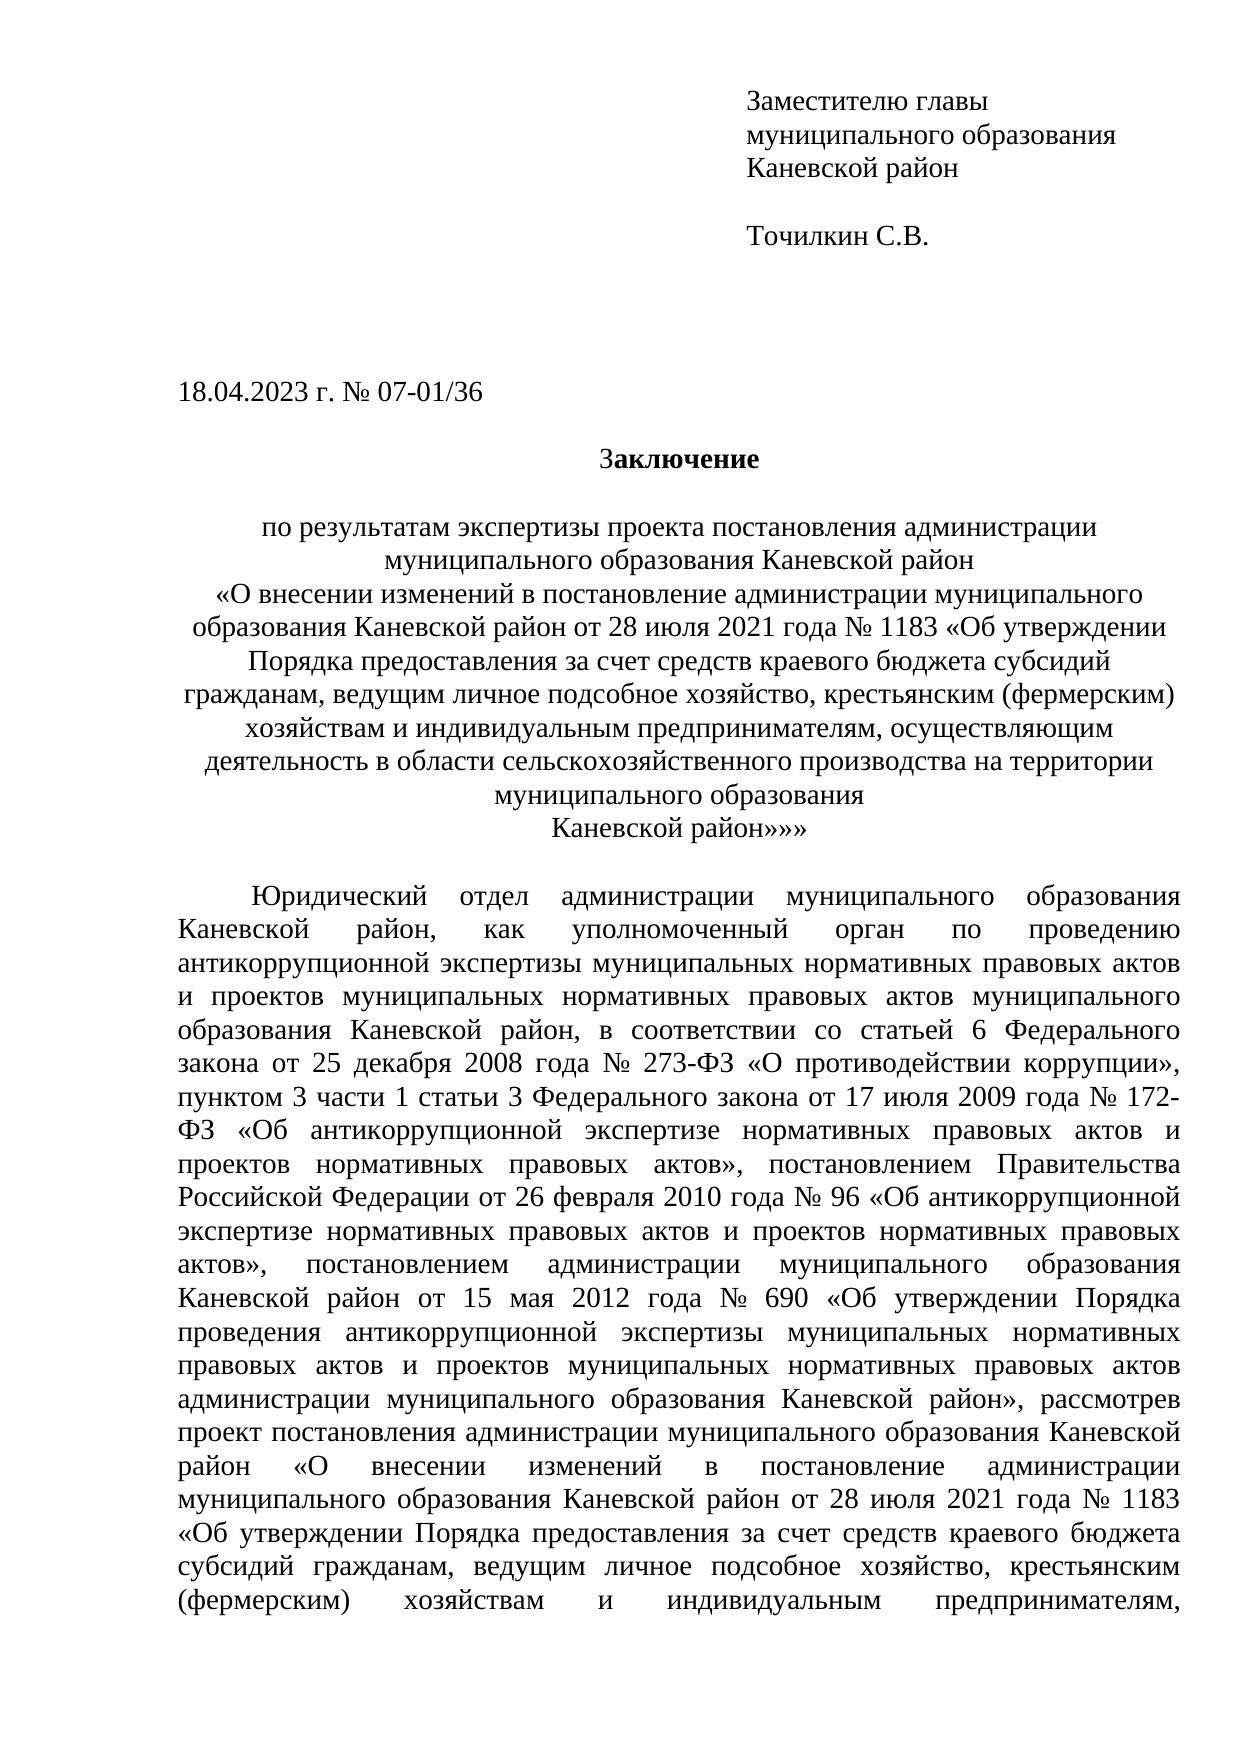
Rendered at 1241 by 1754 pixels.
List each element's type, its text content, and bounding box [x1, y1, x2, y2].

text «О внесении изменений в постановление администрации муниципального образования Каневской район от 28 июля 2021 года № 1183 «Об утверждении Порядка предоставления за счет средств краевого бюджета субсидий гражданам, ведущим личное подсобное хозяйство, крестьянским (фермерским) хозяйствам и индивидуальным предпринимателям, осуществляющим деятельность в области сельскохозяйственного производства на территории муниципального образования [177, 576, 1181, 811]
text по результатам экспертизы проекта постановления администрации муниципального образования Каневской район [177, 509, 1181, 576]
text Каневской район»»» [177, 811, 1181, 844]
text 18.04.2023 г. № 07-01/36 [177, 118, 1181, 408]
text Заключение [177, 442, 1181, 475]
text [177, 878, 1181, 1616]
